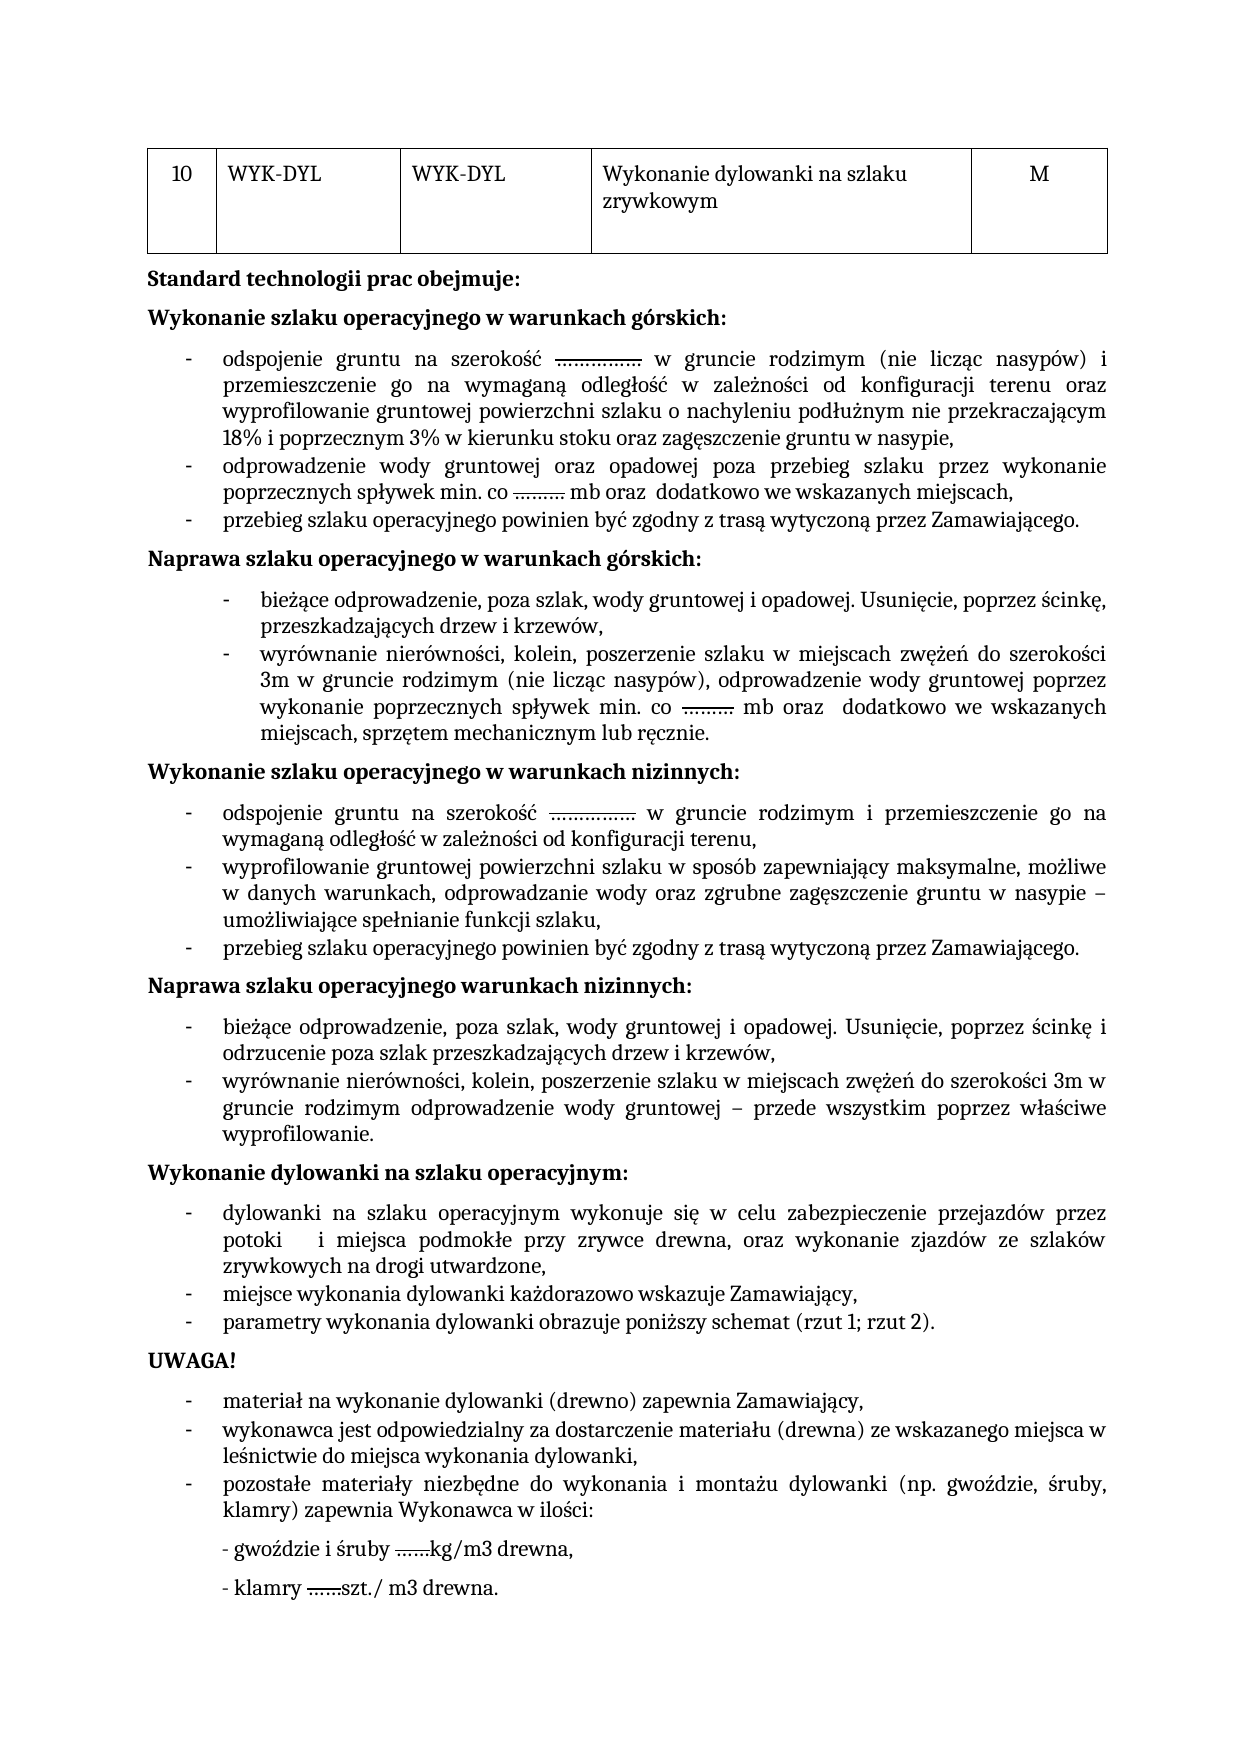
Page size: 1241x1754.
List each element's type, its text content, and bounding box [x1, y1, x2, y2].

list bieżące odprowadzenie, poza szlak, wody gruntowej i opadowej. Usunięcie, poprzez ścinkę i odrzucenie poza szlak przeszkadzających drzew i krzewów, [185, 1012, 1107, 1066]
text Naprawa szlaku operacyjnego warunkach nizinnych: [148, 973, 1107, 999]
list odprowadzenie wody gruntowej oraz opadowej poza przebieg szlaku przez wykonanie poprzecznych spływek min. co ……… mb oraz dodatkowo we wskazanych miejscach, [185, 451, 1107, 505]
list bieżące odprowadzenie, poza szlak, wody gruntowej i opadowej. Usunięcie, poprzez ścinkę, przeszkadzających drzew i krzewów, [223, 585, 1107, 639]
text Wykonanie szlaku operacyjnego w warunkach górskich: [148, 305, 1107, 331]
list pozostałe materiały niezbędne do wykonania i montażu dylowanki (np. gwoździe, śruby, klamry) zapewnia Wykonawca w ilości: [185, 1469, 1107, 1523]
table_cell WYK-DYL [217, 149, 400, 253]
list odspojenie gruntu na szerokość …………… w gruncie rodzimym i przemieszczenie go na wymaganą odległość w zależności od konfiguracji terenu, [185, 798, 1107, 852]
text - klamry ……szt./ m3 drewna. [148, 1575, 1107, 1601]
table_cell Wykonanie dylowanki na szlaku zrywkowym [592, 149, 971, 253]
list wyrównanie nierówności, kolein, poszerzenie szlaku w miejscach zwężeń do szerokości 3m w gruncie rodzimym (nie licząc nasypów), odprowadzenie wody gruntowej poprzez wykonanie poprzecznych spływek min. co ……… mb oraz dodatkowo we wskazanych miejscach, sprzętem mechanicznym lub ręcznie. [223, 639, 1107, 746]
list materiał na wykonanie dylowanki (drewno) zapewnia Zamawiający, [185, 1387, 1107, 1415]
list odspojenie gruntu na szerokość …………… w gruncie rodzimym (nie licząc nasypów) i przemieszczenie go na wymaganą odległość w zależności od konfiguracji terenu oraz wyprofilowanie gruntowej powierzchni szlaku o nachyleniu podłużnym nie przekraczającym 18% i poprzecznym 3% w kierunku stoku oraz zagęszczenie gruntu w nasypie, [185, 344, 1107, 451]
text Naprawa szlaku operacyjnego w warunkach górskich: [148, 546, 1107, 572]
list parametry wykonania dylowanki obrazuje poniższy schemat (rzut 1; rzut 2). [185, 1307, 1107, 1335]
list miejsce wykonania dylowanki każdorazowo wskazuje Zamawiający, [185, 1279, 1107, 1307]
table_cell M [972, 149, 1107, 253]
text Standard technologii prac obejmuje: [148, 266, 1107, 293]
text Wykonanie dylowanki na szlaku operacyjnym: [148, 1160, 1107, 1186]
table_cell 10 [148, 149, 216, 253]
text UWAGA! [148, 1348, 1107, 1374]
list wyprofilowanie gruntowej powierzchni szlaku w sposób zapewniający maksymalne, możliwe w danych warunkach, odprowadzanie wody oraz zgrubne zagęszczenie gruntu w nasypie – umożliwiające spełnianie funkcji szlaku, [185, 852, 1107, 933]
list przebieg szlaku operacyjnego powinien być zgodny z trasą wytyczoną przez Zamawiającego. [185, 505, 1107, 533]
text Wykonanie szlaku operacyjnego w warunkach nizinnych: [148, 759, 1107, 785]
list wyrównanie nierówności, kolein, poszerzenie szlaku w miejscach zwężeń do szerokości 3m w gruncie rodzimym odprowadzenie wody gruntowej – przede wszystkim poprzez właściwe wyprofilowanie. [185, 1066, 1107, 1147]
list dylowanki na szlaku operacyjnym wykonuje się w celu zabezpieczenie przejazdów przez potoki i miejsca podmokłe przy zrywce drewna, oraz wykonanie zjazdów ze szlaków zrywkowych na drogi utwardzone, [185, 1198, 1107, 1279]
list wykonawca jest odpowiedzialny za dostarczenie materiału (drewna) ze wskazanego miejsca w leśnictwie do miejsca wykonania dylowanki, [185, 1415, 1107, 1469]
text - gwoździe i śruby ……kg/m3 drewna, [148, 1536, 1107, 1562]
table_cell WYK-DYL [401, 149, 591, 253]
list przebieg szlaku operacyjnego powinien być zgodny z trasą wytyczoną przez Zamawiającego. [185, 933, 1107, 961]
